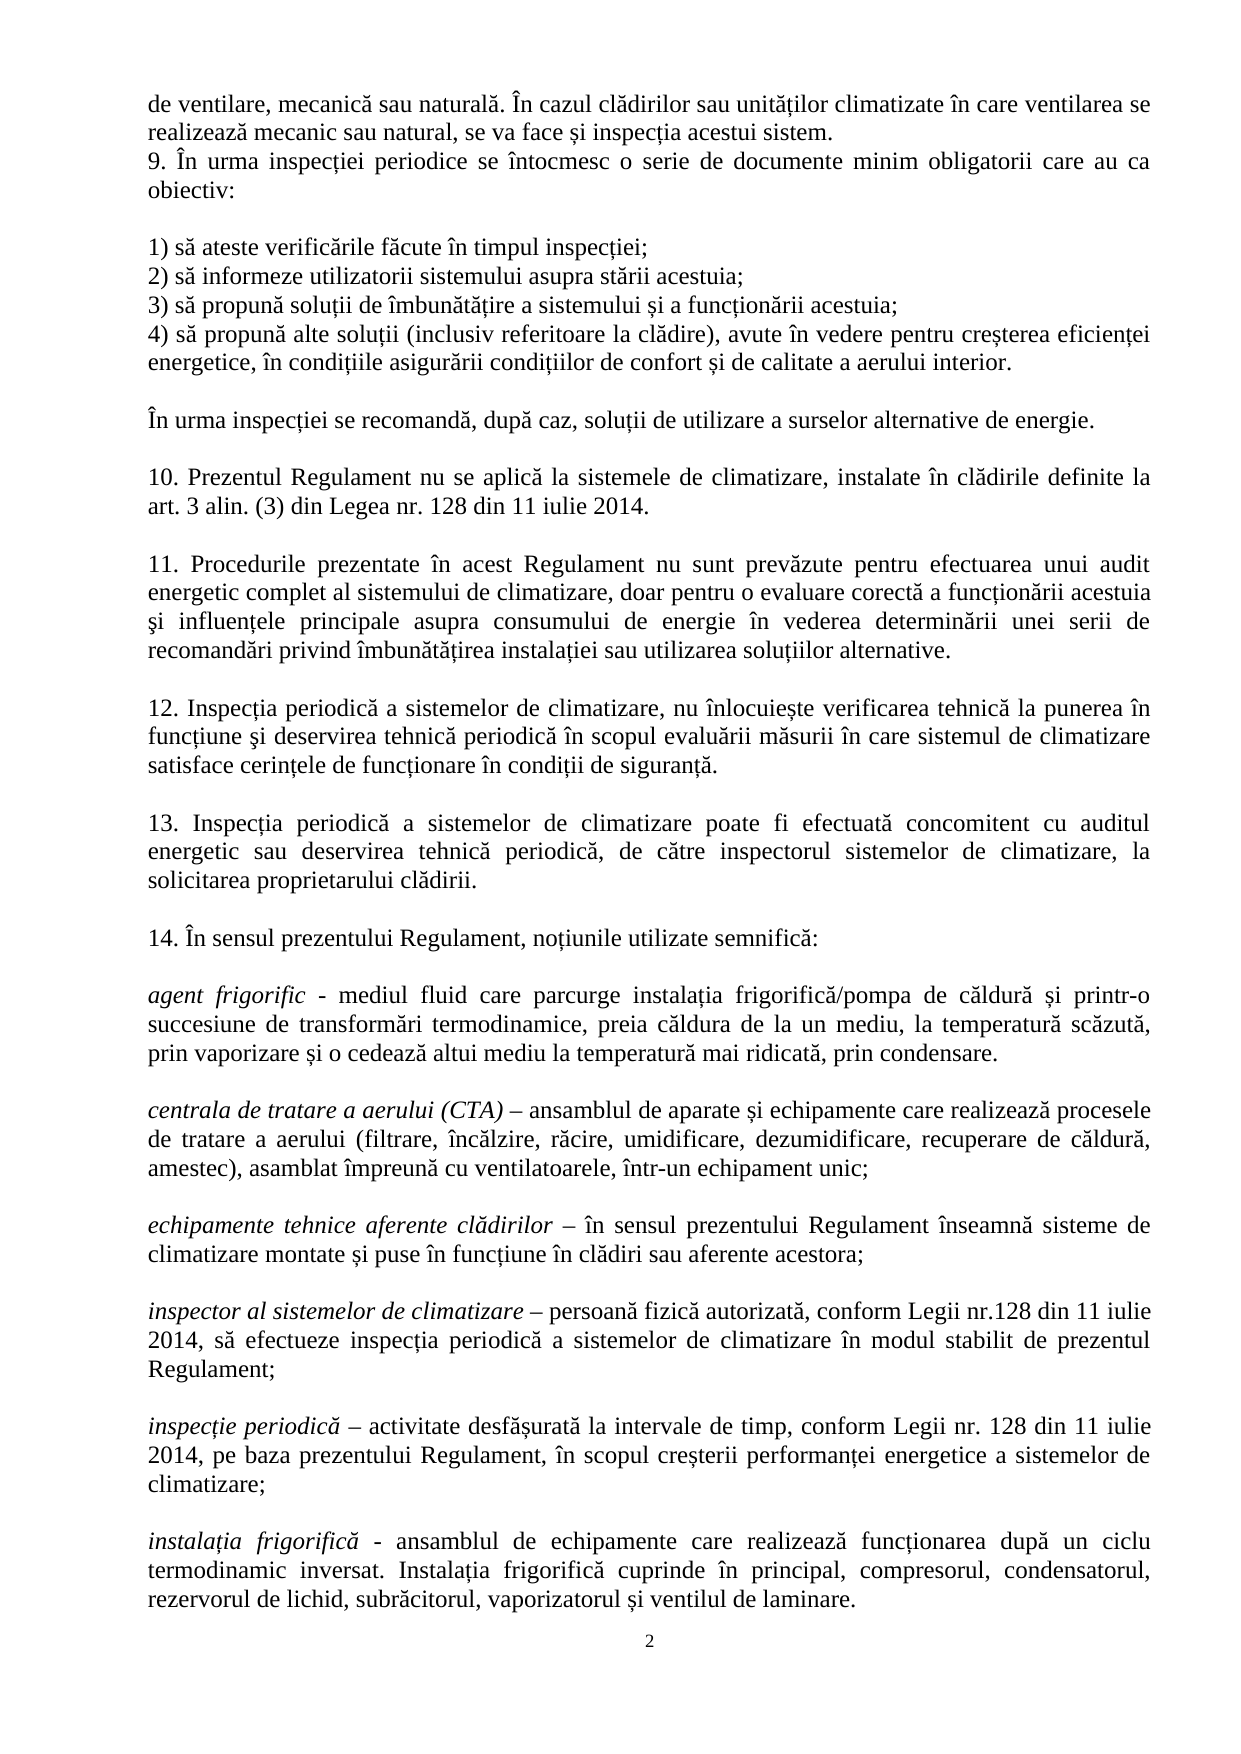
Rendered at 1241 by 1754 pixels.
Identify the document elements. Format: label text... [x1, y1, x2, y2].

text 2) să informeze utilizatorii sistemului asupra stării acestuia; [148, 261, 1152, 290]
text centrala de tratare a aerului (CTA) – ansamblul de aparate și echipamente care realizează procesele de tratare a aerului (filtrare, încălzire, răcire, umidificare, dezumidificare, recuperare de căldură, amestec), asamblat împreună cu ventilatoarele, într-un echipament unic; [148, 1095, 1152, 1181]
text 9. În urma inspecției periodice se întocmesc o serie de documente minim obligatorii care au ca obiectiv: [148, 146, 1152, 204]
text 1) să ateste verificările făcute în timpul inspecției; [148, 232, 1152, 261]
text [148, 89, 1152, 146]
text 3) să propună soluții de îmbunătățire a sistemului și a funcționării acestuia; [148, 290, 1152, 319]
text 10. Prezentul Regulament nu se aplică la sistemele de climatizare, instalate în clădirile definite la art. 3 alin. (3) din Legea nr. 128 din 11 iulie 2014. [148, 462, 1152, 520]
text inspector al sistemelor de climatizare – persoană fizică autorizată, conform Legii nr.128 din 11 iulie 2014, să efectueze inspecția periodică a sistemelor de climatizare în modul stabilit de prezentul Regulament; [148, 1296, 1152, 1383]
text În urma inspecției se recomandă, după caz, soluții de utilizare a surselor alternative de energie. [148, 405, 1152, 434]
text 4) să propună alte soluții (inclusiv referitoare la clădire), avute în vedere pentru creșterea eficienței energetice, în condițiile asigurării condițiilor de confort și de calitate a aerului interior. [148, 319, 1152, 376]
text inspecție periodică – activitate desfășurată la intervale de timp, conform Legii nr. 128 din 11 iulie 2014, pe baza prezentului Regulament, în scopul creșterii performanței energetice a sistemelor de climatizare; [148, 1411, 1152, 1498]
text echipamente tehnice aferente clădirilor – în sensul prezentului Regulament înseamnă sisteme de climatizare montate și puse în funcțiune în clădiri sau aferente acestora; [148, 1210, 1152, 1268]
text 13. Inspecția periodică a sistemelor de climatizare poate fi efectuată concomitent cu auditul energetic sau deservirea tehnică periodică, de către inspectorul sistemelor de climatizare, la solicitarea proprietarului clădirii. [148, 808, 1152, 894]
text 12. Inspecția periodică a sistemelor de climatizare, nu înlocuiește verificarea tehnică la punerea în funcțiune şi deservirea tehnică periodică în scopul evaluării măsurii în care sistemul de climatizare satisface cerințele de funcționare în condiții de siguranță. [148, 693, 1152, 779]
text instalația frigorifică - ansamblul de echipamente care realizează funcționarea după un ciclu termodinamic inversat. Instalația frigorifică cuprinde în principal, compresorul, condensatorul, rezervorul de lichid, subrăcitorul, vaporizatorul și ventilul de laminare. [148, 1526, 1152, 1613]
text 11. Procedurile prezentate în acest Regulament nu sunt prevăzute pentru efectuarea unui audit energetic complet al sistemului de climatizare, doar pentru o evaluare corectă a funcționării acestuia şi influențele principale asupra consumului de energie în vederea determinării unei serii de recomandări privind îmbunătățirea instalației sau utilizarea soluțiilor alternative. [148, 549, 1152, 664]
text agent frigorific - mediul fluid care parcurge instalația frigorifică/pompa de căldură și printr-o succesiune de transformări termodinamice, preia căldura de la un mediu, la temperatură scăzută, prin vaporizare și o cedează altui mediu la temperatură mai ridicată, prin condensare. [148, 980, 1152, 1066]
text 14. În sensul prezentului Regulament, noțiunile utilizate semnifică: [148, 923, 1152, 951]
